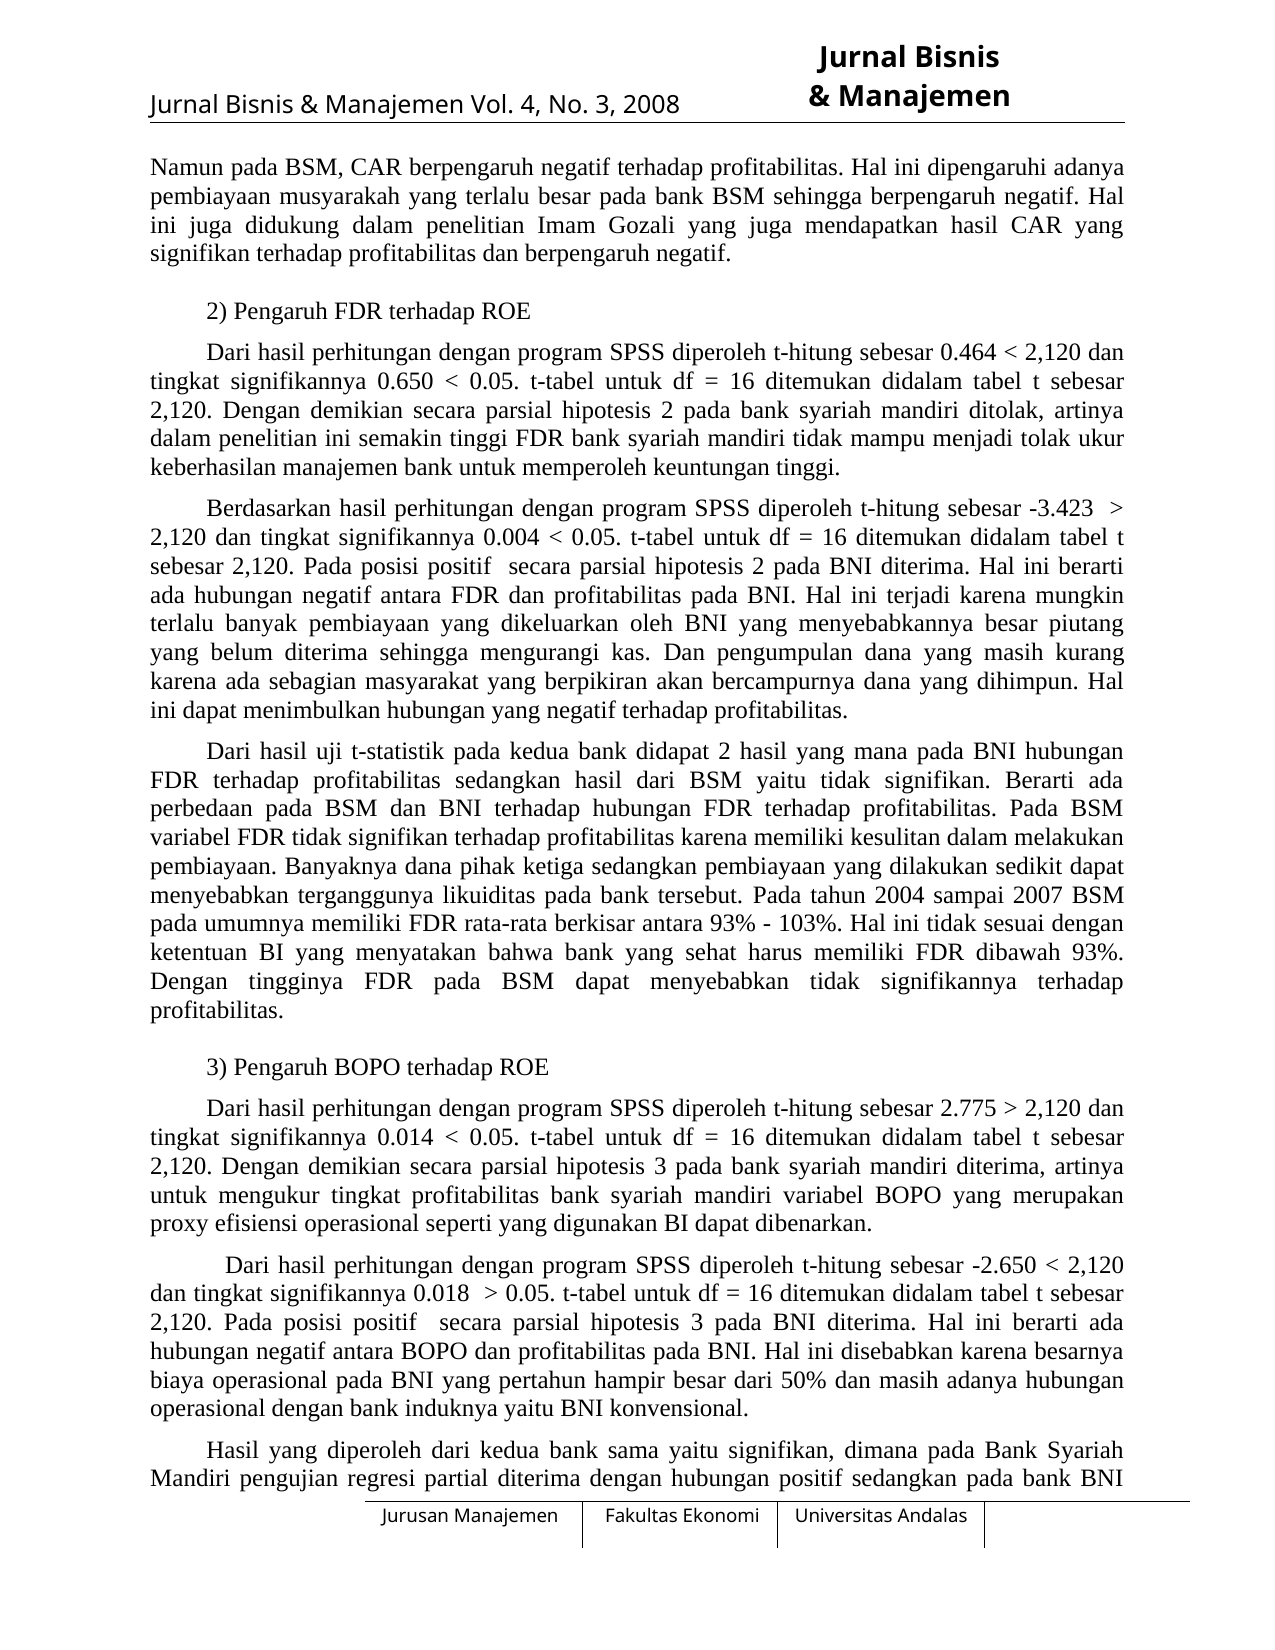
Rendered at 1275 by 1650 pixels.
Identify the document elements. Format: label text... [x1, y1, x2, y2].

text 3) Pengaruh BOPO terhadap ROE [206, 1052, 1125, 1081]
text Dari hasil perhitungan dengan program SPSS diperoleh t-hitung sebesar 0.464 < 2,120 dan tingkat signifikannya 0.650 < 0.05. t-tabel untuk df = 16 ditemukan didalam tabel t sebesar 2,120. Dengan demikian secara parsial hipotesis 2 pada bank syariah mandiri ditolak, artinya dalam penelitian ini semakin tinggi FDR bank syariah mandiri tidak mampu menjadi tolak ukur keberhasilan manajemen bank untuk memperoleh keuntungan tinggi. [150, 337, 1125, 481]
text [150, 1435, 1125, 1492]
text Dari hasil perhitungan dengan program SPSS diperoleh t-hitung sebesar 2.775 > 2,120 dan tingkat signifikannya 0.014 < 0.05. t-tabel untuk df = 16 ditemukan didalam tabel t sebesar 2,120. Dengan demikian secara parsial hipotesis 3 pada bank syariah mandiri diterima, artinya untuk mengukur tingkat profitabilitas bank syariah mandiri variabel BOPO yang merupakan proxy efisiensi operasional seperti yang digunakan BI dapat dibenarkan. [150, 1093, 1125, 1237]
text Dari hasil uji t-statistik pada kedua bank didapat 2 hasil yang mana pada BNI hubungan FDR terhadap profitabilitas sedangkan hasil dari BSM yaitu tidak signifikan. Berarti ada perbedaan pada BSM dan BNI terhadap hubungan FDR terhadap profitabilitas. Pada BSM variabel FDR tidak signifikan terhadap profitabilitas karena memiliki kesulitan dalam melakukan pembiayaan. Banyaknya dana pihak ketiga sedangkan pembiayaan yang dilakukan sedikit dapat menyebabkan terganggunya likuiditas pada bank tersebut. Pada tahun 2004 sampai 2007 BSM pada umumnya memiliki FDR rata-rata berkisar antara 93% - 103%. Hal ini tidak sesuai dengan ketentuan BI yang menyatakan bahwa bank yang sehat harus memiliki FDR dibawah 93%. Dengan tingginya FDR pada BSM dapat menyebabkan tidak signifikannya terhadap profitabilitas. [150, 736, 1125, 1023]
text Berdasarkan hasil perhitungan dengan program SPSS diperoleh t-hitung sebesar -3.423 > 2,120 dan tingkat signifikannya 0.004 < 0.05. t-tabel untuk df = 16 ditemukan didalam tabel t sebesar 2,120. Pada posisi positif secara parsial hipotesis 2 pada BNI diterima. Hal ini berarti ada hubungan negatif antara FDR dan profitabilitas pada BNI. Hal ini terjadi karena mungkin terlalu banyak pembiayaan yang dikeluarkan oleh BNI yang menyebabkannya besar piutang yang belum diterima sehingga mengurangi kas. Dan pengumpulan dana yang masih kurang karena ada sebagian masyarakat yang berpikiran akan bercampurnya dana yang dihimpun. Hal ini dapat menimbulkan hubungan yang negatif terhadap profitabilitas. [150, 493, 1125, 723]
text Dari hasil perhitungan dengan program SPSS diperoleh t-hitung sebesar -2.650 < 2,120 dan tingkat signifikannya 0.018 > 0.05. t-tabel untuk df = 16 ditemukan didalam tabel t sebesar 2,120. Pada posisi positif secara parsial hipotesis 3 pada BNI diterima. Hal ini berarti ada hubungan negatif antara BOPO dan profitabilitas pada BNI. Hal ini disebabkan karena besarnya biaya operasional pada BNI yang pertahun hampir besar dari 50% dan masih adanya hubungan operasional dengan bank induknya yaitu BNI konvensional. [150, 1250, 1125, 1422]
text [150, 152, 1125, 267]
text 2) Pengaruh FDR terhadap ROE [206, 296, 1125, 325]
